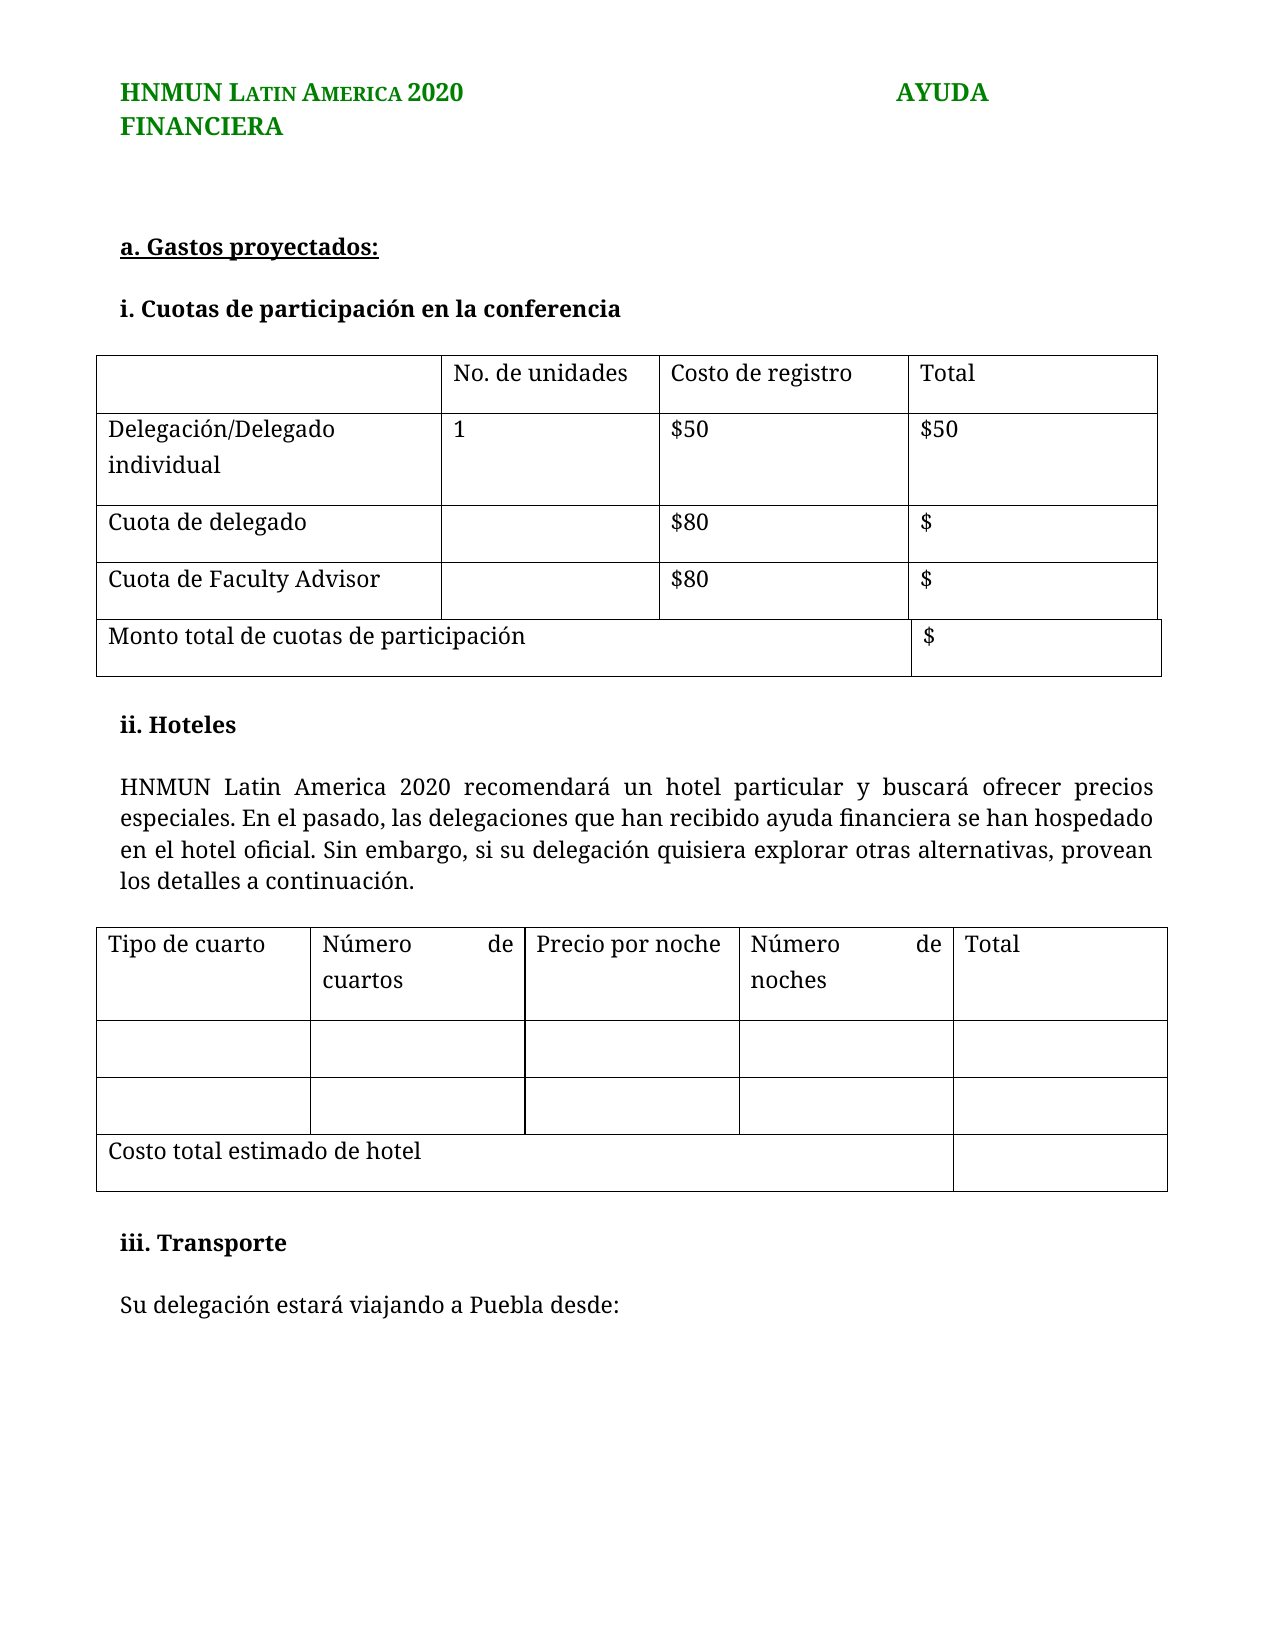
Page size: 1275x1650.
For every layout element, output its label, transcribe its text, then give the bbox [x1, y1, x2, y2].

table_cell 1 [442, 414, 659, 505]
table_cell [97, 1078, 310, 1134]
table_header [97, 356, 441, 412]
text a. Gastos proyectados: [120, 230, 1155, 262]
table_cell $80 [660, 506, 908, 562]
table_header Total [954, 928, 1167, 1020]
text i. Cuotas de participación en la conferencia [120, 293, 1155, 324]
table_cell $50 [909, 414, 1157, 505]
table_cell $ [909, 506, 1157, 562]
table_cell [526, 1021, 739, 1077]
table_cell [311, 1078, 524, 1134]
table_cell Cuota de delegado [97, 506, 441, 562]
table_cell [954, 1135, 1167, 1191]
table_cell [740, 1021, 953, 1077]
table_cell $50 [660, 414, 908, 505]
table_cell Monto total de cuotas de participación [97, 620, 911, 676]
text ii. Hoteles [120, 708, 1155, 740]
table_cell [954, 1078, 1167, 1134]
table_cell [97, 1021, 310, 1077]
table_header Número de noches [740, 928, 953, 1020]
table_cell [526, 1078, 739, 1134]
table_cell [740, 1078, 953, 1134]
table_header Tipo de cuarto [97, 928, 310, 1020]
text Su delegación estará viajando a Puebla desde: [120, 1289, 1155, 1320]
table_cell $80 [660, 563, 908, 619]
table_cell $ [909, 563, 1157, 619]
table_cell [954, 1021, 1167, 1077]
table_cell [442, 506, 659, 562]
text HNMUN Latin America 2020 recomendará un hotel particular y buscará ofrecer precios especiales. En el pasado, las delegaciones que han recibido ayuda financiera se han hospedado en el hotel oficial. Sin embargo, si su delegación quisiera explorar otras alternativas, provean los detalles a continuación. [120, 771, 1155, 896]
table_header Precio por noche [526, 928, 739, 1020]
table_cell $ [912, 620, 1161, 676]
table_cell Costo total estimado de hotel [97, 1135, 953, 1191]
table_cell [442, 563, 659, 619]
table_header Número de cuartos [311, 928, 524, 1020]
table_header No. de unidades [442, 356, 659, 412]
table_cell [311, 1021, 524, 1077]
table_header Total [909, 356, 1157, 412]
table_cell Cuota de Faculty Advisor [97, 563, 441, 619]
table_cell Delegación/Delegado individual [97, 414, 441, 505]
table_header Costo de registro [660, 356, 908, 412]
text iii. Transporte [120, 1226, 1155, 1258]
